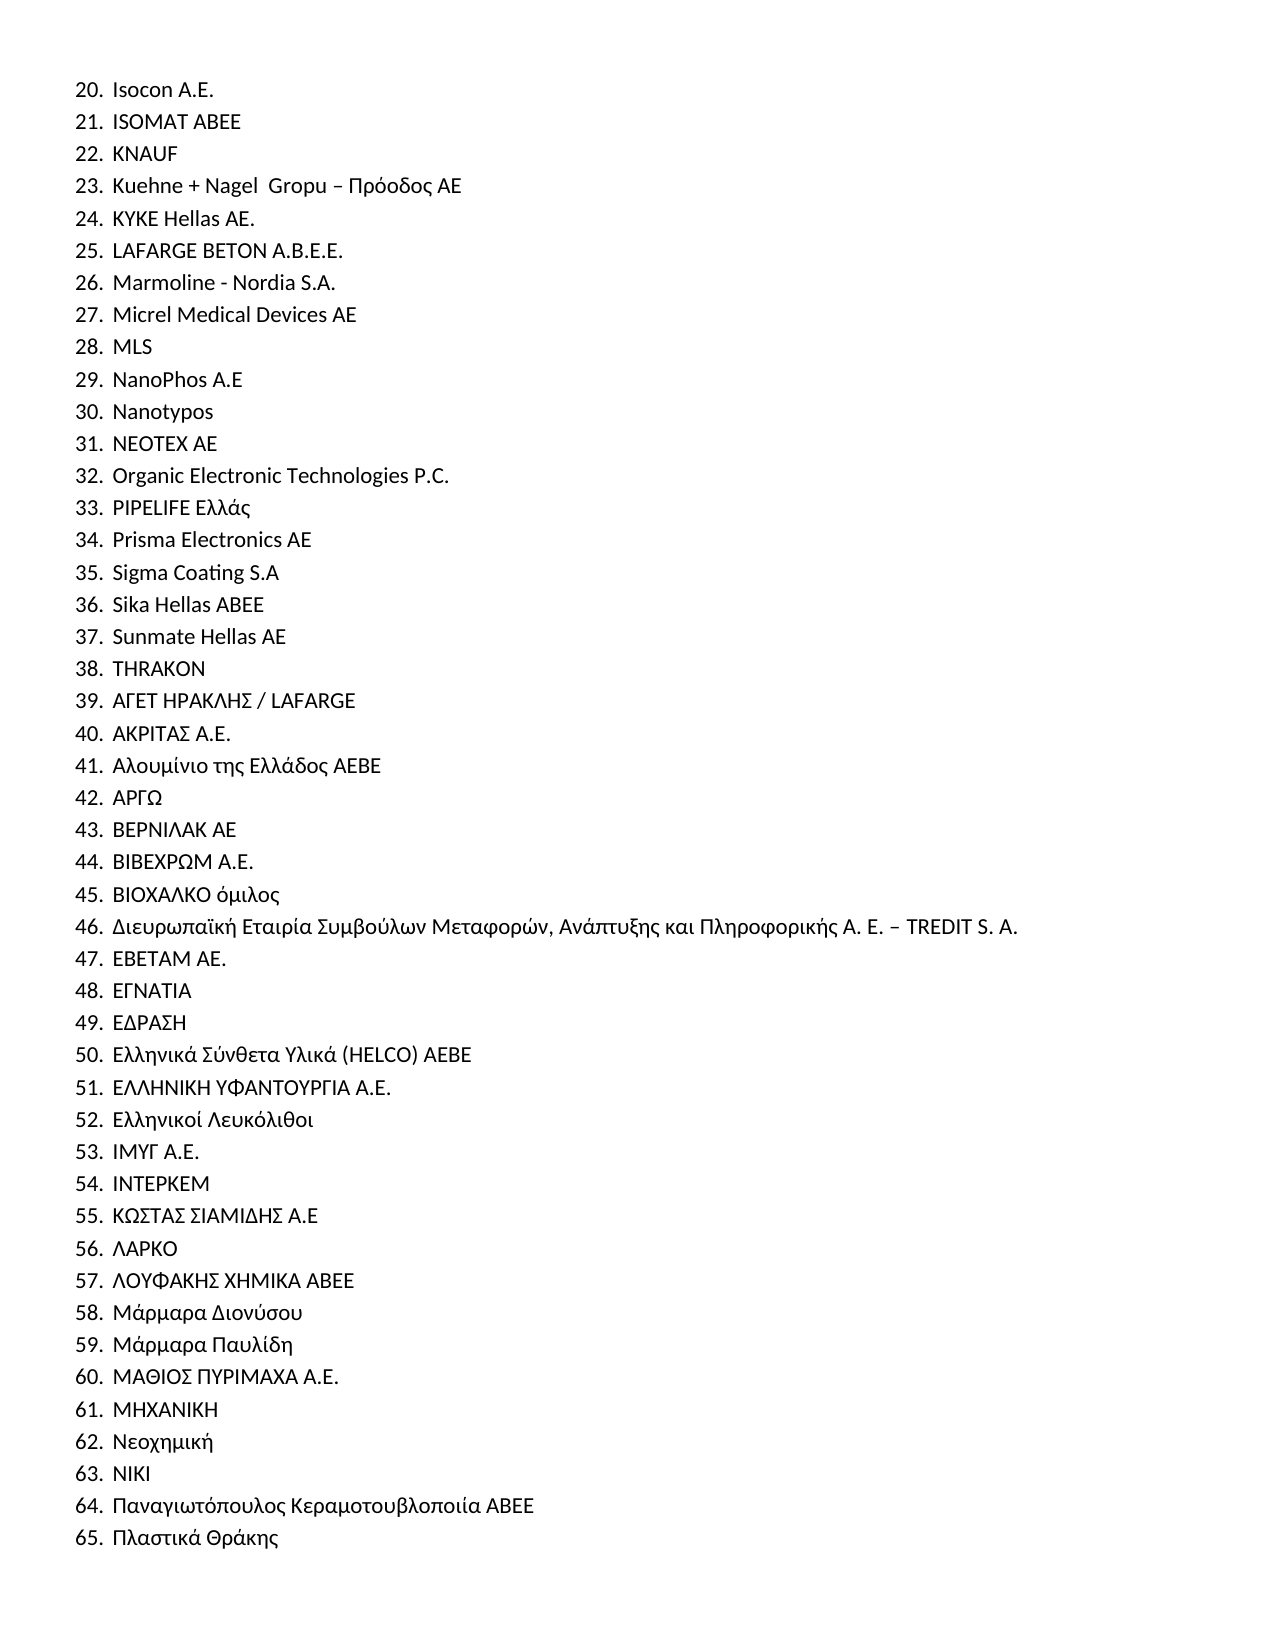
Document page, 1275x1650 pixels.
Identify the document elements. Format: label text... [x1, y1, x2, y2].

list NEOTEX ΑΕ [75, 429, 1200, 457]
list ΝΙΚΙ [75, 1459, 1200, 1487]
list Sika Hellas ΑΒΕΕ [75, 590, 1200, 618]
list Αλουμίνιο της Ελλάδος ΑΕΒΕ [75, 751, 1200, 779]
list Πλαστικά Θράκης [75, 1523, 1200, 1551]
list ΑΚΡΙΤΑΣ Α.Ε. [75, 719, 1200, 747]
list THRAKON [75, 654, 1200, 682]
list ΜΑΘΙΟΣ ΠΥΡΙΜΑΧΑ Α.Ε. [75, 1362, 1200, 1391]
list ΙΝΤΕΡΚΕΜ [75, 1169, 1200, 1197]
list KYKE Hellas AE. [75, 204, 1200, 232]
list Ελληνικοί Λευκόλιθοι [75, 1105, 1200, 1133]
list LAFARGE BETON A.B.E.E. [75, 236, 1200, 264]
list Sigma Coating S.A [75, 558, 1200, 586]
list ΕΓΝΑΤΙΑ [75, 976, 1200, 1004]
list Micrel Medical Devices ΑΕ [75, 300, 1200, 328]
list ΜΗΧΑΝΙΚΗ [75, 1395, 1200, 1423]
list Μάρμαρα Παυλίδη [75, 1330, 1200, 1358]
list Παναγιωτόπουλος Κεραμοτουβλοποιία ΑΒΕΕ [75, 1491, 1200, 1519]
list ISOMAT ABEE [75, 107, 1200, 135]
list PIPELIFE Ελλάς [75, 493, 1200, 521]
list MLS [75, 332, 1200, 361]
list Nanotypos [75, 397, 1200, 425]
list ΑΓΕΤ ΗΡΑΚΛΗΣ / LAFARGE [75, 687, 1200, 714]
list Kuehne + Nagel Gropu – Πρόοδος ΑΕ [75, 172, 1200, 199]
list NanoPhos Α.Ε [75, 365, 1200, 393]
list Organic Electronic Technologies P.C. [75, 461, 1200, 489]
list Ελληνικά Σύνθετα Υλικά (HELCO) ΑΕΒΕ [75, 1041, 1200, 1069]
list ΑΡΓΩ [75, 783, 1200, 811]
list ΙΜΥΓ Α.Ε. [75, 1137, 1200, 1165]
list Marmoline - Nordia S.A. [75, 268, 1200, 296]
list Νεοχημική [75, 1427, 1200, 1455]
list ΕΒΕΤΑΜ ΑΕ. [75, 944, 1200, 972]
list ΒΙΒΕΧΡΩΜ Α.Ε. [75, 847, 1200, 876]
list Prisma Electronics AE [75, 526, 1200, 554]
list Διευρωπαϊκή Εταιρία Συμβούλων Μεταφορών, Ανάπτυξης και Πληροφορικής Α. Ε. – TREDIT S. A. [75, 912, 1200, 940]
list ΕΛΛΗΝΙΚΗ ΥΦΑΝΤΟΥΡΓΙΑ Α.Ε. [75, 1073, 1200, 1101]
list ΛΟΥΦΑΚΗΣ ΧΗΜΙΚΑ ΑΒΕΕ [75, 1266, 1200, 1294]
list ΒΙΟΧΑΛΚΟ όμιλος [75, 880, 1200, 908]
list KNAUF [75, 139, 1200, 167]
list Isocon Α.Ε. [75, 75, 1200, 103]
list ΕΔΡΑΣΗ [75, 1008, 1200, 1036]
list ΛΑΡΚΟ [75, 1234, 1200, 1262]
list Sunmate Hellas ΑΕ [75, 622, 1200, 650]
list Μάρμαρα Διονύσου [75, 1298, 1200, 1326]
list ΚΩΣΤΑΣ ΣΙΑΜΙΔΗΣ Α.Ε [75, 1202, 1200, 1229]
list ΒΕΡΝΙΛΑΚ AE [75, 815, 1200, 843]
